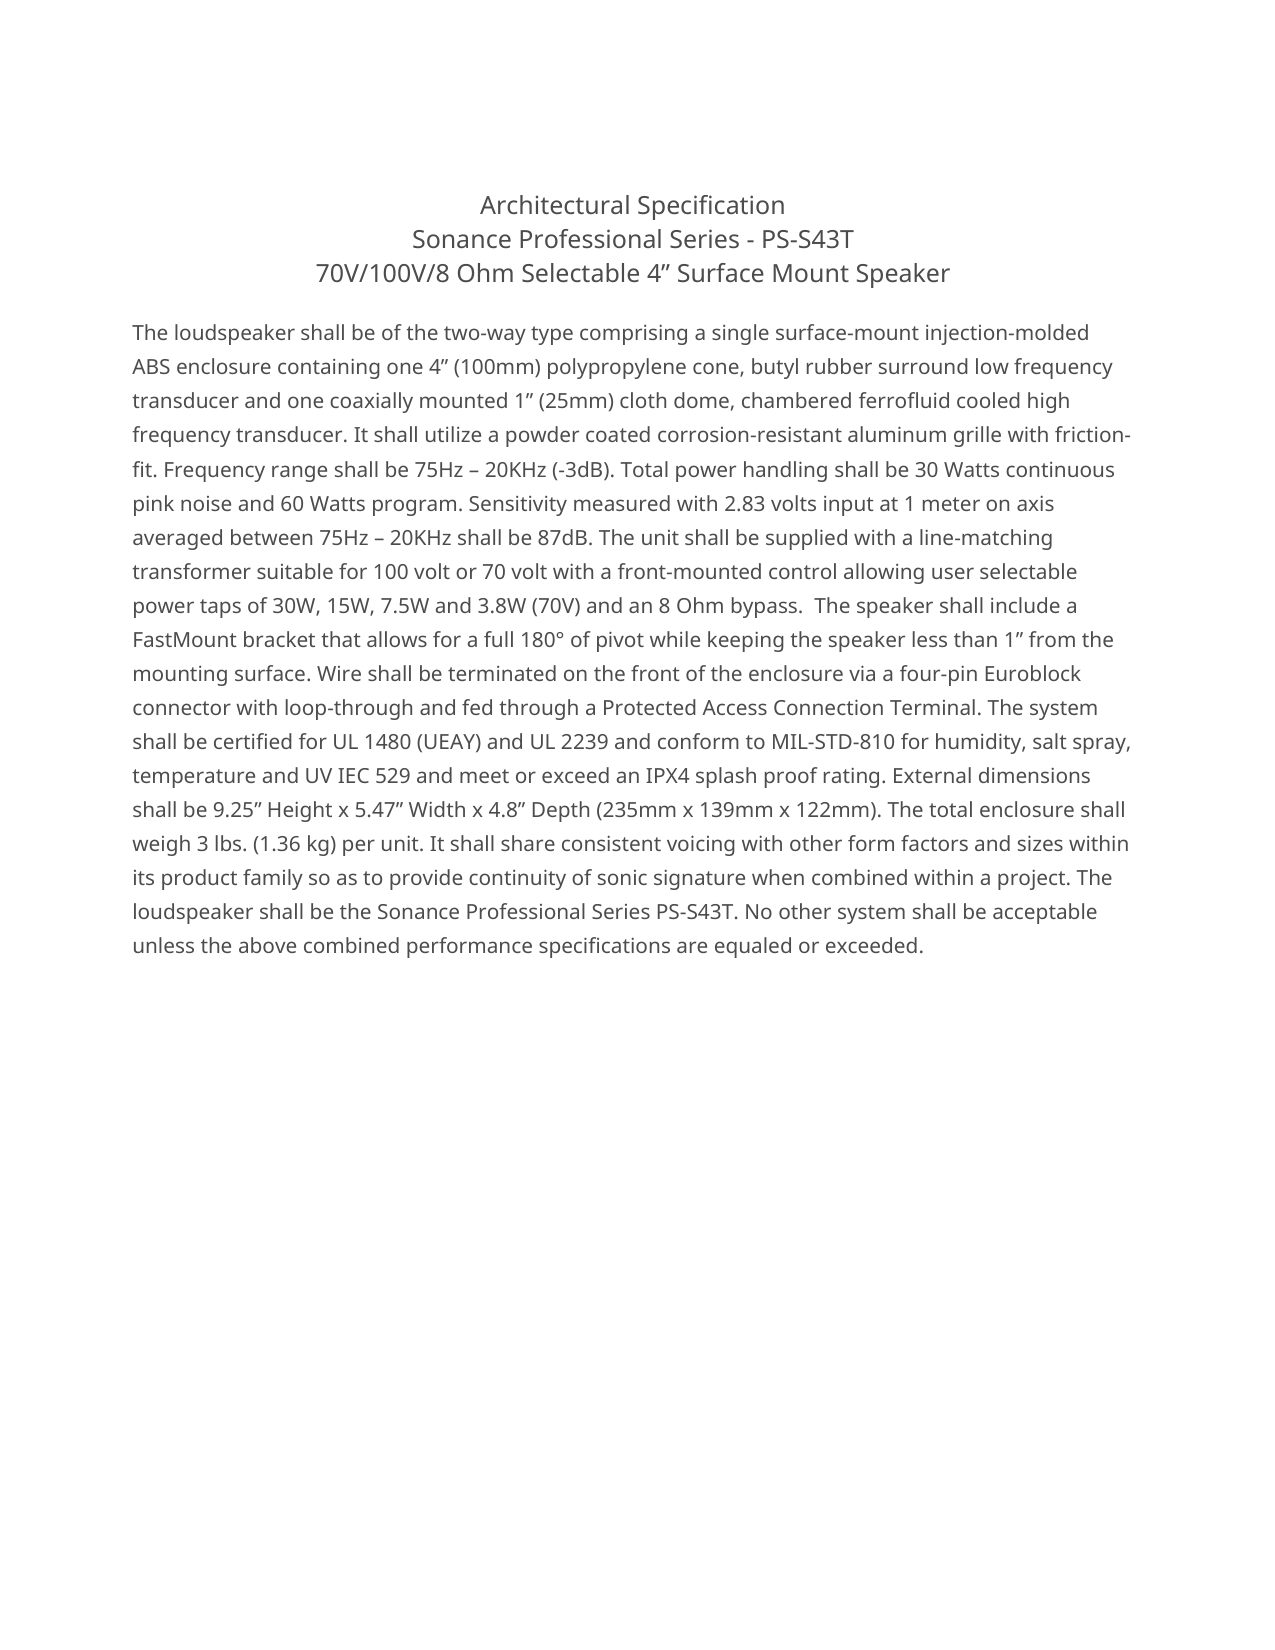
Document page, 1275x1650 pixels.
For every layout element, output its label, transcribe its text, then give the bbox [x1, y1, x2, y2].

text Architectural Specification [132, 187, 1134, 222]
text The loudspeaker shall be of the two-way type comprising a single surface-mount injection-molded ABS enclosure containing one 4” (100mm) polypropylene cone, butyl rubber surround low frequency transducer and one coaxially mounted 1” (25mm) cloth dome, chambered ferrofluid cooled high frequency transducer. It shall utilize a powder coated corrosion-resistant aluminum grille with friction-fit. Frequency range shall be 75Hz – 20KHz (-3dB). Total power handling shall be 30 Watts continuous pink noise and 60 Watts program. Sensitivity measured with 2.83 volts input at 1 meter on axis averaged between 75Hz – 20KHz shall be 87dB. The unit shall be supplied with a line-matching transformer suitable for 100 volt or 70 volt with a front-mounted control allowing user selectable power taps of 30W, 15W, 7.5W and 3.8W (70V) and an 8 Ohm bypass. The speaker shall include a FastMount bracket that allows for a full 180° of pivot while keeping the speaker less than 1” from the mounting surface. Wire shall be terminated on the front of the enclosure via a four-pin Euroblock connector with loop-through and fed through a Protected Access Connection Terminal. The system shall be certified for UL 1480 (UEAY) and UL 2239 and conform to MIL-STD-810 for humidity, salt spray, temperature and UV IEC 529 and meet or exceed an IPX4 splash proof rating. External dimensions shall be 9.25” Height x 5.47” Width x 4.8” Depth (235mm x 139mm x 122mm). The total enclosure shall weigh 3 lbs. (1.36 kg) per unit. It shall share consistent voicing with other form factors and sizes within its product family so as to provide continuity of sonic signature when combined within a project. The loudspeaker shall be the Sonance Professional Series PS-S43T. No other system shall be acceptable unless the above combined performance specifications are equaled or exceeded. [132, 318, 1134, 960]
text 70V/100V/8 Ohm Selectable 4” Surface Mount Speaker [132, 256, 1134, 290]
text Sonance Professional Series - PS-S43T [132, 222, 1134, 256]
